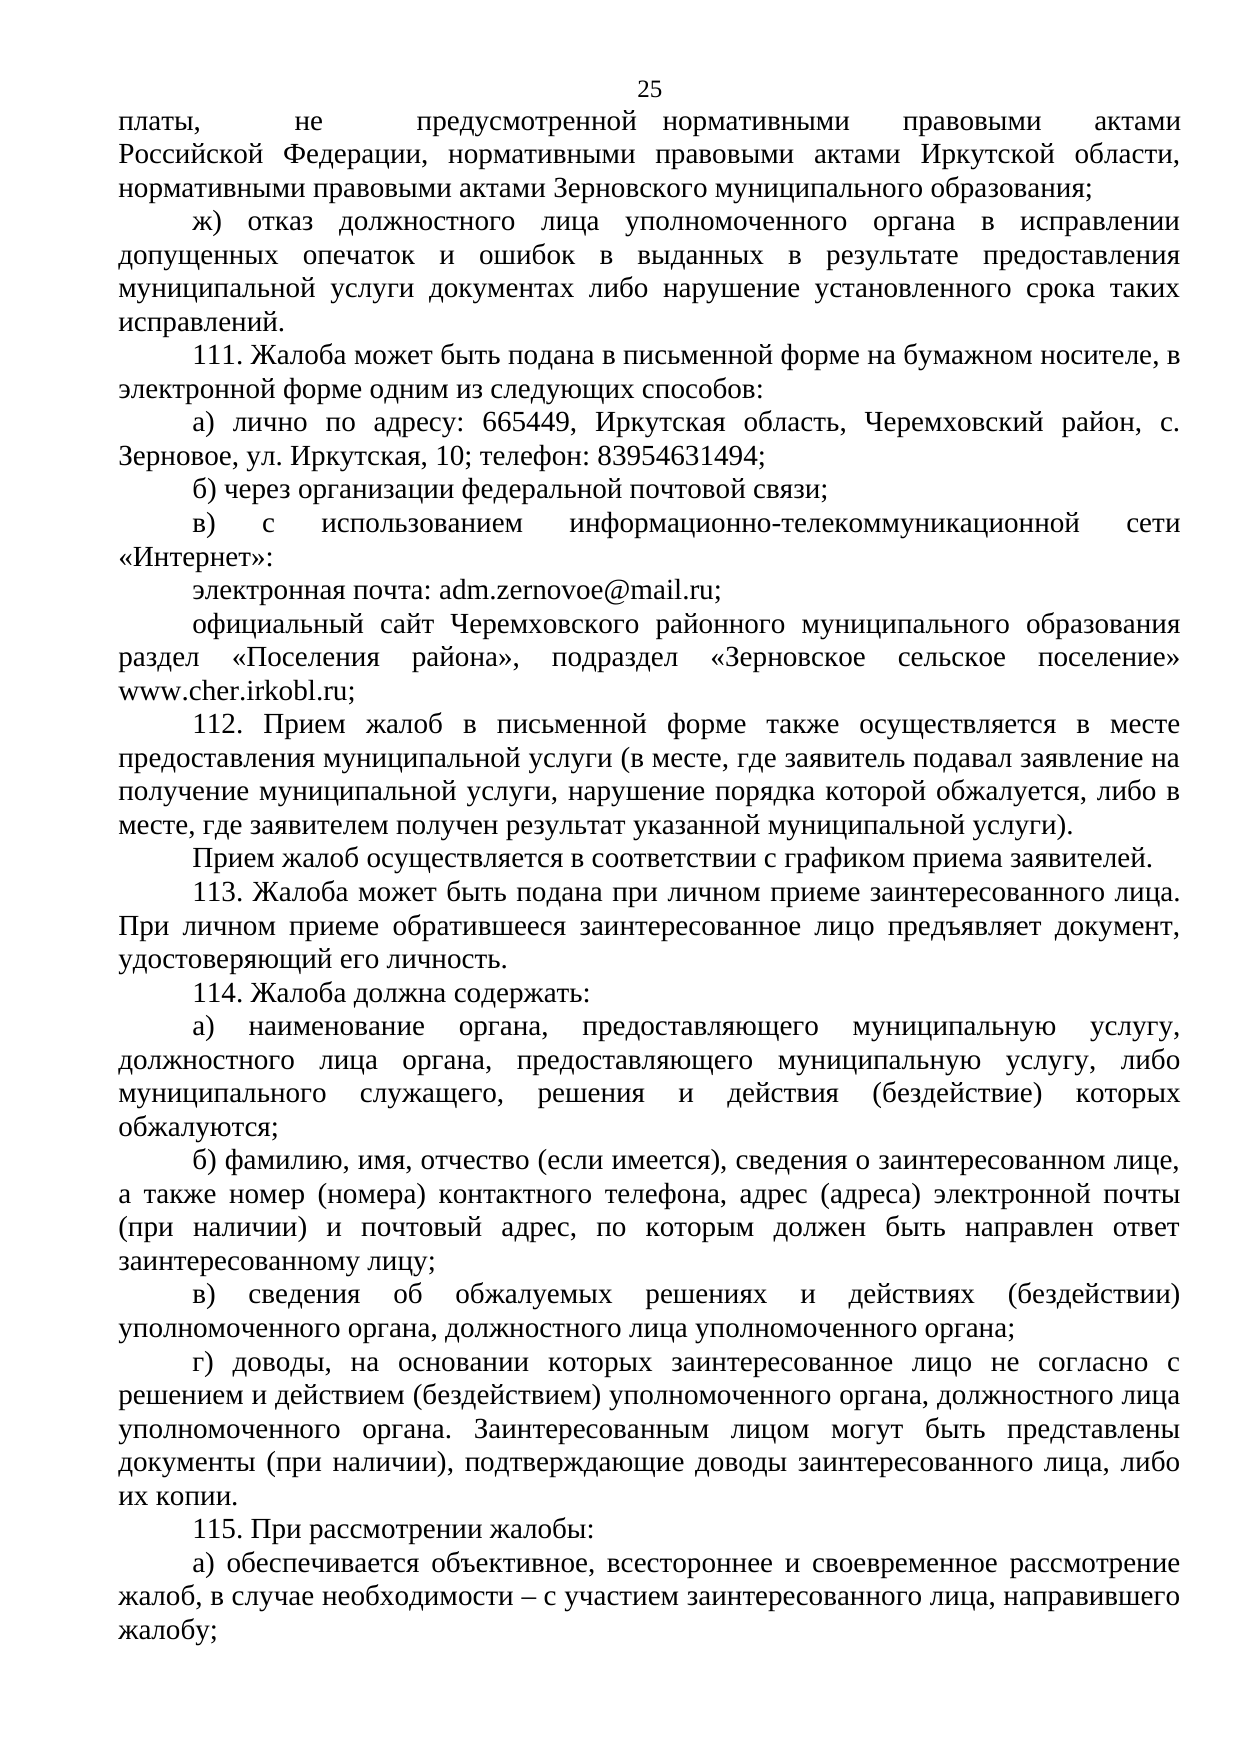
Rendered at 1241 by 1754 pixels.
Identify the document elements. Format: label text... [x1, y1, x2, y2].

text а) лично по адресу: 665449, Иркутская область, Черемховский район, с. Зерновое, ул. Иркутская, 10; телефон: 83954631494; [118, 404, 1181, 472]
text 112. Прием жалоб в письменной форме также осуществляется в месте предоставления муниципальной услуги (в месте, где заявитель подавал заявление на получение муниципальной услуги, нарушение порядка которой обжалуется, либо в месте, где заявителем получен результат указанной муниципальной услуги). [118, 706, 1181, 841]
text 111. Жалоба может быть подана в письменной форме на бумажном носителе, в электронной форме одним из следующих способов: [118, 337, 1181, 404]
text г) доводы, на основании которых заинтересованное лицо не согласно с решением и действием (бездействием) уполномоченного органа, должностного лица уполномоченного органа. Заинтересованным лицом могут быть представлены документы (при наличии), подтверждающие доводы заинтересованного лица, либо их копии. [118, 1344, 1181, 1511]
text электронная почта: adm.zernovoe@mail.ru; [118, 572, 1181, 606]
text б) фамилию, имя, отчество (если имеется), сведения о заинтересованном лице, а также номер (номера) контактного телефона, адрес (адреса) электронной почты (при наличии) и почтовый адрес, по которым должен быть направлен ответ заинтересованному лицу; [118, 1142, 1181, 1277]
text б) через организации федеральной почтовой связи; [118, 472, 1181, 505]
text 115. При рассмотрении жалобы: [118, 1511, 1181, 1545]
text Прием жалоб осуществляется в соответствии с графиком приема заявителей. [118, 841, 1181, 874]
text 114. Жалоба должна содержать: [118, 975, 1181, 1008]
text официальный сайт Черемховского районного муниципального образования раздел «Поселения района», подраздел «Зерновское сельское поселение» www.cher.irkobl.ru; [118, 606, 1181, 706]
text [118, 103, 1181, 203]
text ж) отказ должностного лица уполномоченного органа в исправлении допущенных опечаток и ошибок в выданных в результате предоставления муниципальной услуги документах либо нарушение установленного срока таких исправлений. [118, 203, 1181, 337]
text а) обеспечивается объективное, всестороннее и своевременное рассмотрение жалоб, в случае необходимости – с участием заинтересованного лица, направившего жалобу; [118, 1545, 1181, 1646]
text 113. Жалоба может быть подана при личном приеме заинтересованного лица. При личном приеме обратившееся заинтересованное лицо предъявляет документ, удостоверяющий его личность. [118, 874, 1181, 975]
text в) сведения об обжалуемых решениях и действиях (бездействии) уполномоченного органа, должностного лица уполномоченного органа; [118, 1277, 1181, 1344]
text в) с использованием информационно-телекоммуникационной сети «Интернет»: [118, 505, 1181, 572]
text а) наименование органа, предоставляющего муниципальную услугу, должностного лица органа, предоставляющего муниципальную услугу, либо муниципального служащего, решения и действия (бездействие) которых обжалуются; [118, 1008, 1181, 1142]
